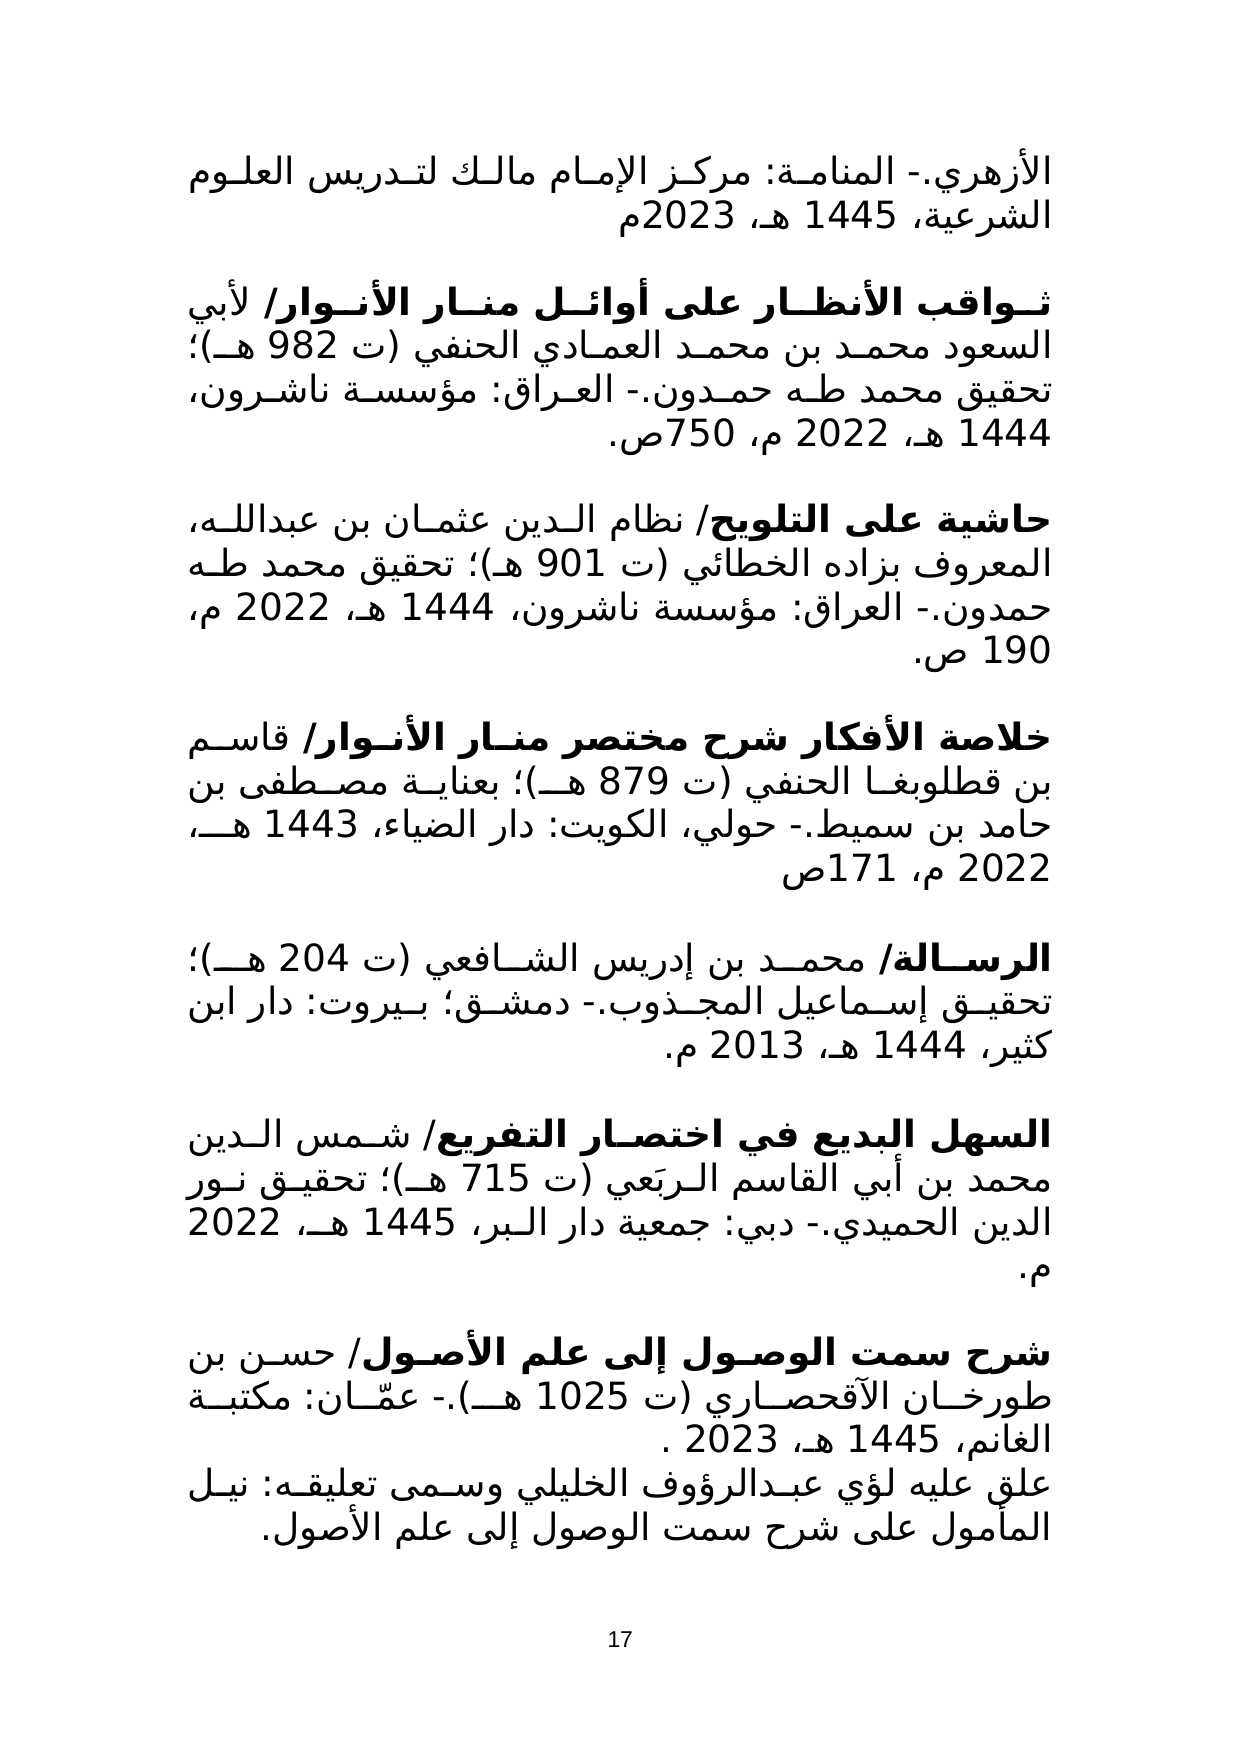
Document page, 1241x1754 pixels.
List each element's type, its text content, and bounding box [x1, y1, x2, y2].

text ثواقب الأنظار على أوائل منار الأنوار/ لأبي السعود محمد بن محمد العمادي الحنفي (ت 982 هـ)؛ تحقيق محمد طه حمدون.- العراق: مؤسسة ناشرون، 1444 هـ، 2022 م، 750ص. [187, 280, 1053, 455]
text خلاصة الأفكار شرح مختصر منار الأنوار/ قاسم بن قطلوبغا الحنفي (ت 879 هـ)؛ بعناية مصطفى بن حامد بن سميط.- حولي، الكويت: دار الضياء، 1443 هـ، 2022 م، 171ص [187, 716, 1053, 890]
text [187, 150, 1053, 237]
text السهل البديع في اختصار التفريع/ شمس الدين محمد بن أبي القاسم الربَعي (ت 715 هـ)؛ تحقيق نور الدين الحميدي.- دبي: جمعية دار البر، 1445 هـ، 2022 م. [187, 1113, 1053, 1288]
text الرسالة/ محمد بن إدريس الشافعي (ت 204 هـ)؛ تحقيق إسماعيل المجذوب.- دمشق؛ بيروت: دار ابن كثير، 1444 هـ، 2013 م. [187, 936, 1053, 1067]
text شرح سمت الوصول إلى علم الأصول/ حسن بن طورخان الآقحصاري (ت 1025 هـ).- عمّان: مكتبة الغانم، 1445 هـ، 2023 . [187, 1331, 1053, 1462]
text حاشية على التلويح/ نظام الدين عثمان بن عبدالله، المعروف بزاده الخطائي (ت 901 هـ)؛ تحقيق محمد طه حمدون.- العراق: مؤسسة ناشرون، 1444 هـ، 2022 م، 190 ص. [187, 498, 1053, 673]
text علق عليه لؤي عبدالرؤوف الخليلي وسمى تعليقه: نيل المأمول على شرح سمت الوصول إلى علم الأصول. [187, 1462, 1053, 1549]
